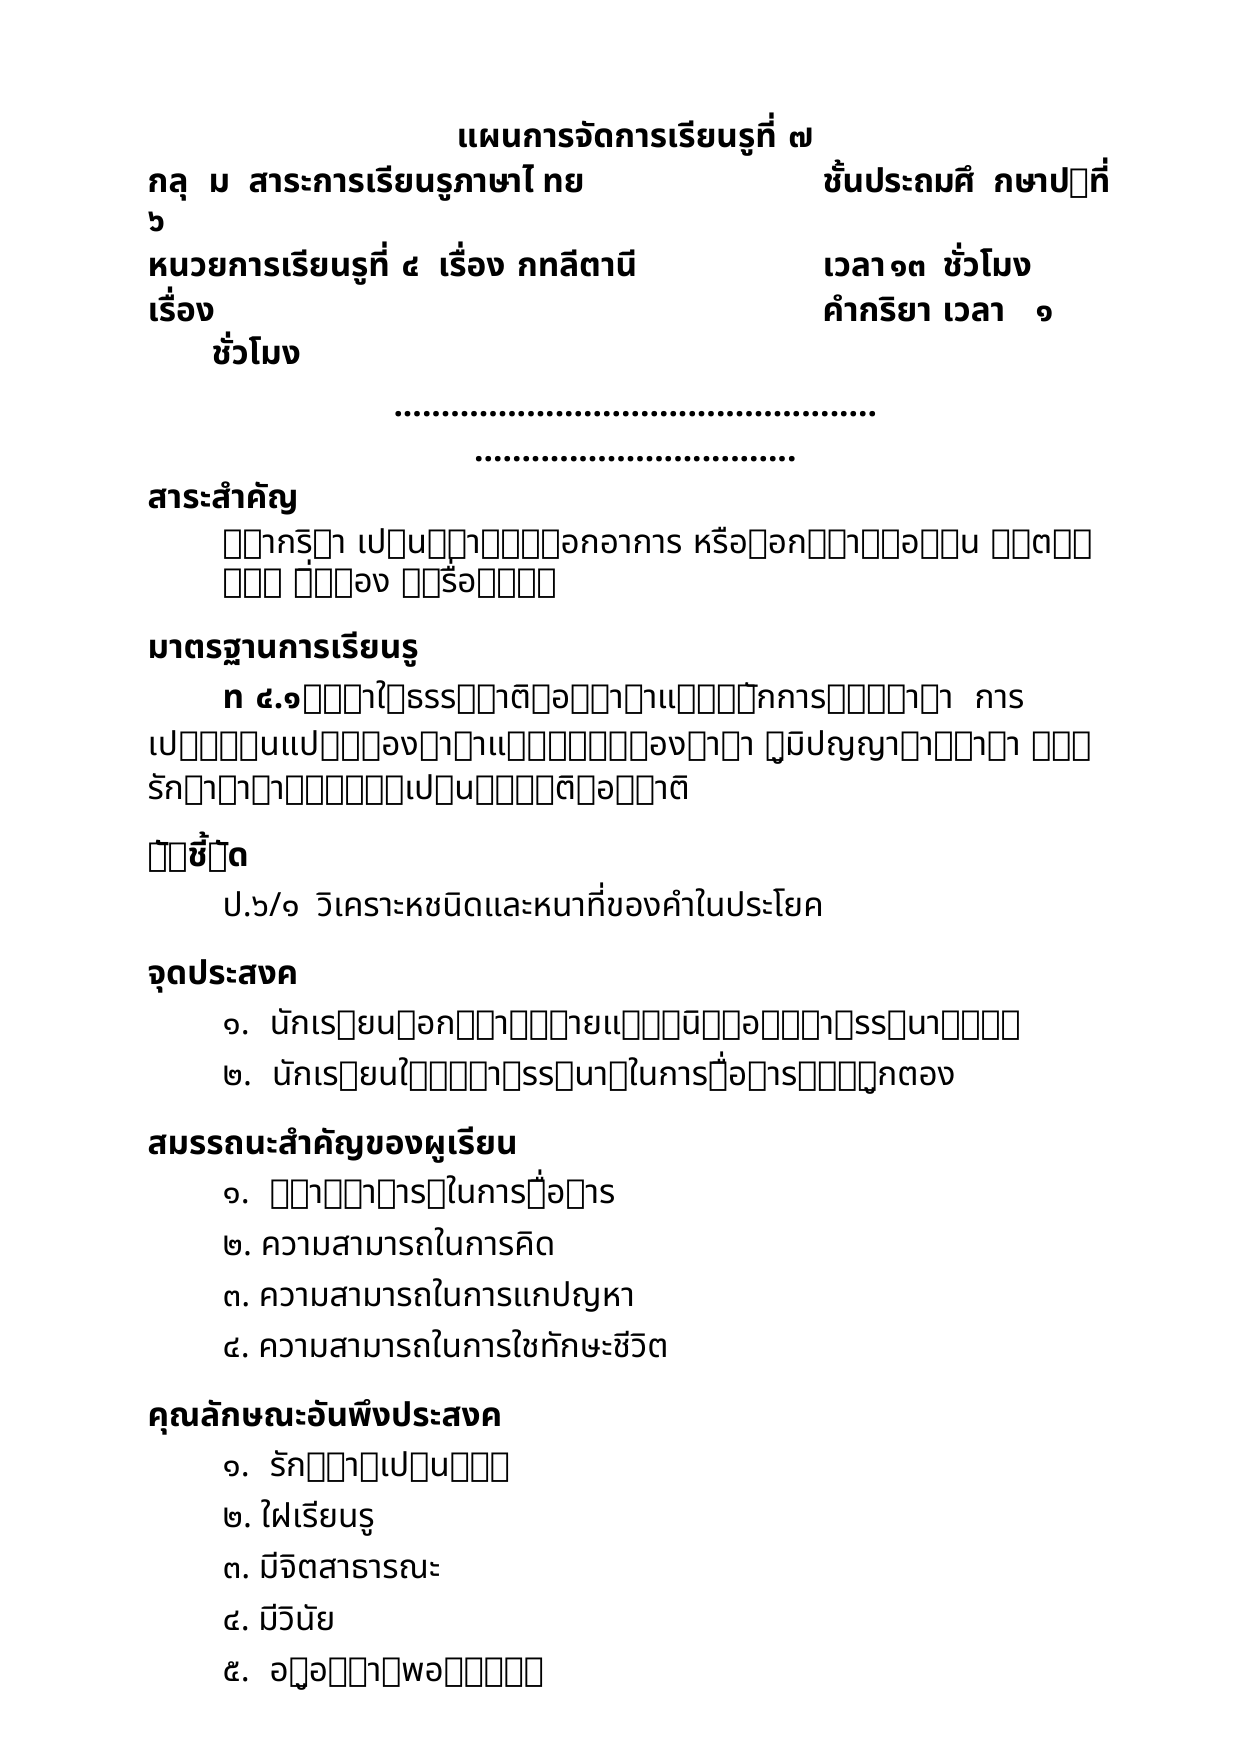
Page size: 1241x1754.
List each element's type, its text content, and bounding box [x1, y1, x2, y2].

subtitle แผนการจัดการเรียนรูที่ ๗ [388, 117, 882, 156]
text ๒. นักเรียนใชคําสรรพนามในการสื่อสารไดถูกตอง [222, 1050, 1134, 1095]
text ๕. อยูอยางพอเพียง [222, 1646, 1134, 1691]
text ๑. รักความเปนไทย [222, 1441, 1134, 1486]
text ท ๔.๑ เขาใจธรรมชาติของภาษาและหลักการใชภาษา การเปลี่ยนแปลงของภาษาและพลังของภาษา ภูมิปญญาทางภาษา และรักษาภาษาไทยไวเปนสมบัติของชาติ [147, 673, 1122, 807]
subtitle คุณลักษณะอันพึงประสงค [147, 1395, 1134, 1434]
text ๒. ใฝเรียนรู [222, 1492, 1134, 1537]
text ๓. มีจิตสาธารณะ [222, 1543, 1134, 1588]
text สาระสําคัญ [147, 477, 1134, 516]
text ๑. นักเรียนบอกความหมายและชนิดของคําสรรพนามได [222, 999, 1134, 1044]
text ป.๖/๑ วิเคราะหชนิดและหนาที่ของคําในประโยค [222, 880, 1134, 926]
subtitle มาตรฐานการเรียนรู [147, 628, 1134, 667]
text กลุมสาระการเรียนรูภาษาไทย ชั้นประถมศึกษาปที่ ๖ [147, 162, 1134, 240]
text ๒. ความสามารถในการคิด [222, 1220, 1134, 1265]
subtitle ตัวชี้วัด [147, 836, 1134, 874]
subtitle สมรรถนะสําคัญของผูเรียน [147, 1123, 1134, 1162]
text หนวยการเรียนรูที่ ๔ เรื่อง กทลีตานี เวลา ๑๓ ชั่วโมง [147, 246, 1134, 284]
text ..................................................................................... [389, 381, 882, 472]
subtitle จุดประสงค [147, 953, 1134, 992]
text ๔. ความสามารถในการใชทักษะชีวิต [222, 1322, 1134, 1368]
text ๓. ความสามารถในการแกปญหา [222, 1271, 1134, 1316]
text คํากริยา เปนคําที่บอกอาการ หรือบอกสภาพของคน สัตว พืช สิ่งของ เครื่องใช [222, 522, 1134, 600]
text ๑. ความสามารถในการสื่อสาร [222, 1168, 1134, 1213]
text ๔. มีวินัย [222, 1595, 1134, 1640]
text เรื่อง คํากริยา เวลา ๑ ชั่วโมง [147, 290, 1134, 374]
